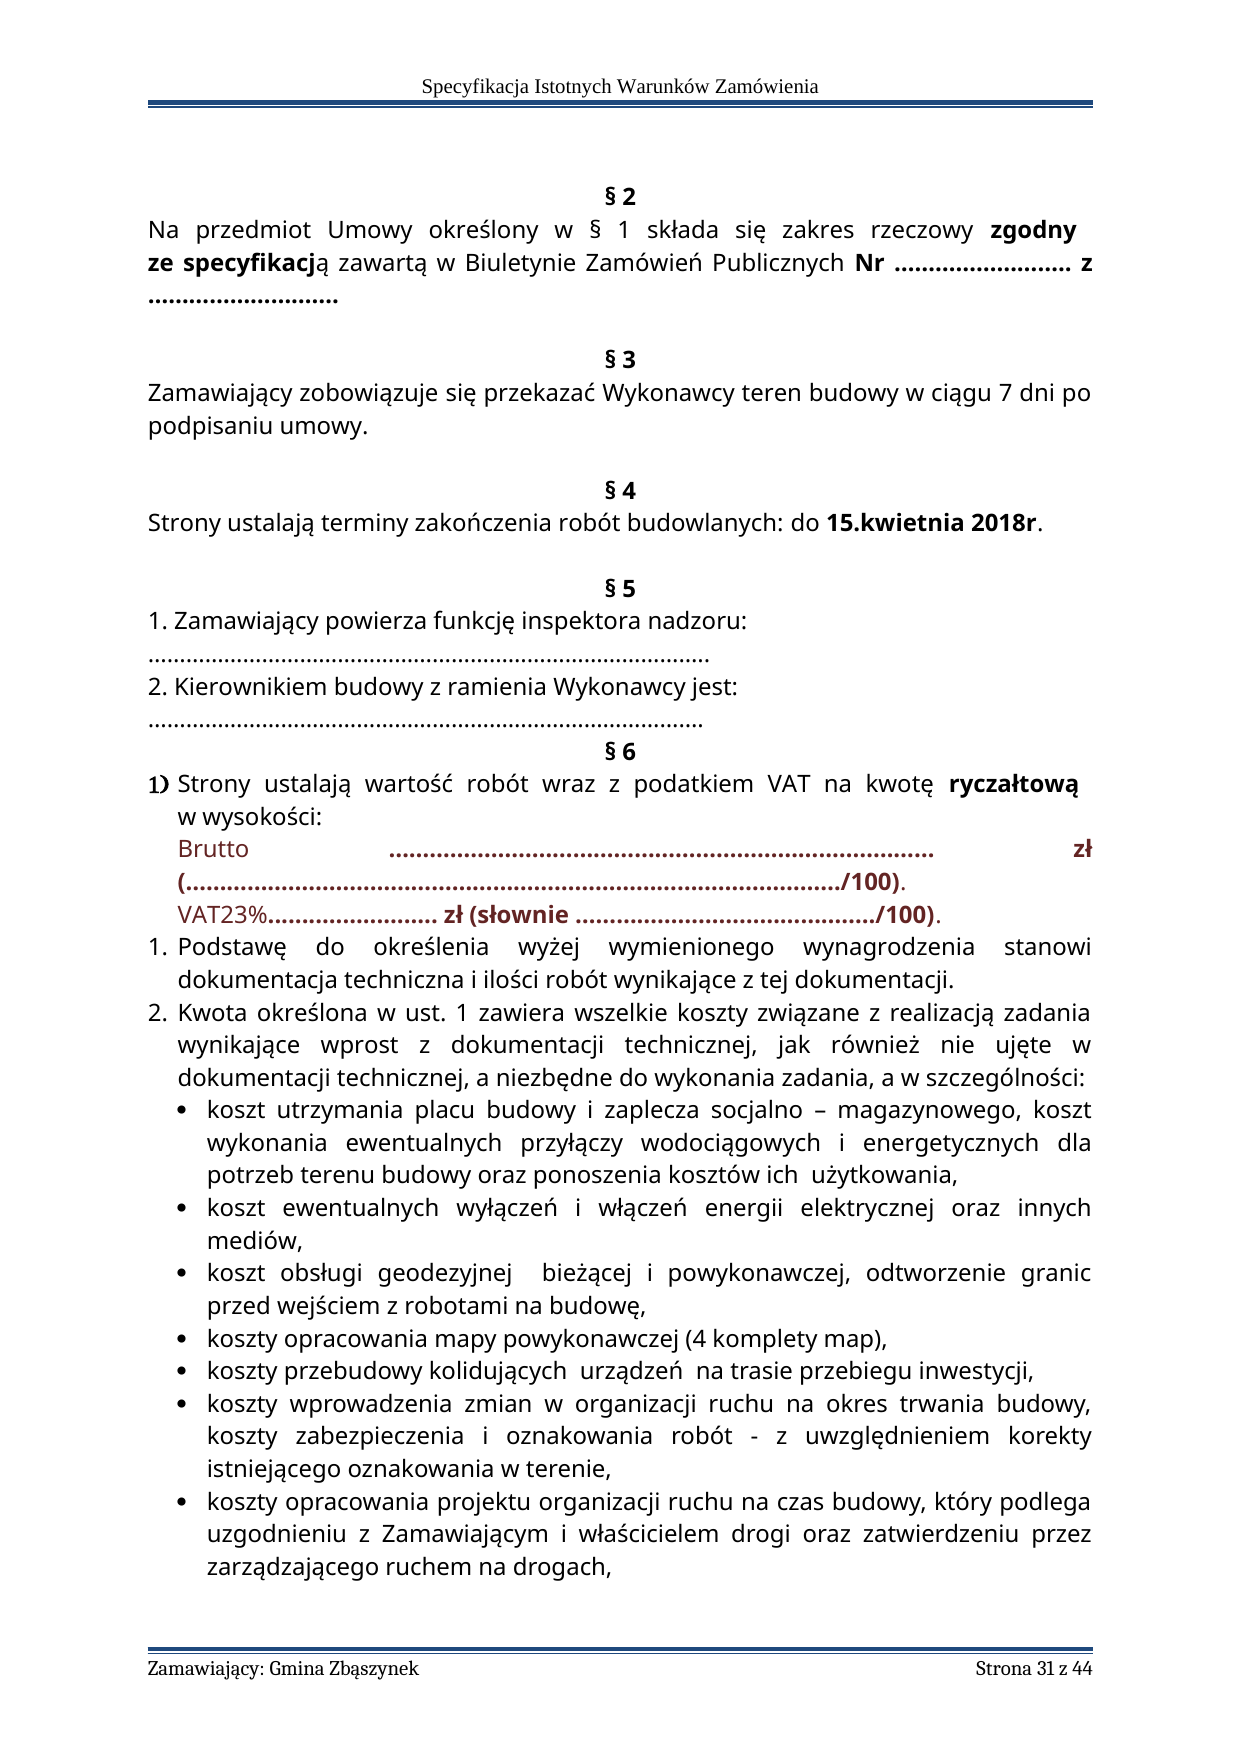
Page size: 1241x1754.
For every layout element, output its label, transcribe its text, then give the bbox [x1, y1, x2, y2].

list Podstawę do określenia wyżej wymienionego wynagrodzenia stanowi dokumentacja techniczna i ilości robót wynikające z tej dokumentacji. [148, 930, 1093, 995]
text § 4 [148, 474, 1093, 506]
text VAT23%......................... zł (słownie ……………………………………../100). [177, 897, 1093, 930]
text …………………………………………………………………………….. [148, 637, 1093, 669]
list koszt utrzymania placu budowy i zaplecza socjalno – magazynowego, koszt wykonania ewentualnych przyłączy wodociągowych i energetycznych dla potrzeb terenu budowy oraz ponoszenia kosztów ich użytkowania, [177, 1093, 1093, 1191]
text § 3 [148, 343, 1093, 376]
list koszty opracowania mapy powykonawczej (4 komplety map), [177, 1321, 1093, 1354]
text ……………………………………………………………………………. [148, 702, 1093, 734]
list koszty wprowadzenia zmian w organizacji ruchu na okres trwania budowy, koszty zabezpieczenia i oznakowania robót - z uwzględnieniem korekty istniejącego oznakowania w terenie, [177, 1387, 1093, 1484]
list Kwota określona w ust. 1 zawiera wszelkie koszty związane z realizacją zadania wynikające wprost z dokumentacji technicznej, jak również nie ujęte w dokumentacji technicznej, a niezbędne do wykonania zadania, a w szczególności: [148, 995, 1093, 1093]
list koszty przebudowy kolidujących urządzeń na trasie przebiegu inwestycji, [177, 1354, 1093, 1387]
text § 5 [148, 571, 1093, 604]
text Brutto ………………………………………………………..…………… zł (……………………………………………………………………………………/100). [177, 832, 1093, 897]
text § 6 [148, 734, 1093, 767]
list Strony ustalają wartość robót wraz z podatkiem VAT na kwotę ryczałtową w wysokości: [148, 767, 1093, 832]
text § 2 [148, 180, 1093, 213]
text 2. Kierownikiem budowy z ramienia Wykonawcy jest: [148, 669, 1093, 702]
text Na przedmiot Umowy określony w § 1 składa się zakres rzeczowy zgodny ze specyfikacją zawartą w Biuletynie Zamówień Publicznych Nr …………………….. z ………………………. [148, 213, 1093, 311]
list koszt obsługi geodezyjnej bieżącej i powykonawczej, odtworzenie granic przed wejściem z robotami na budowę, [177, 1256, 1093, 1321]
list koszty opracowania projektu organizacji ruchu na czas budowy, który podlega uzgodnieniu z Zamawiającym i właścicielem drogi oraz zatwierdzeniu przez zarządzającego ruchem na drogach, [177, 1484, 1093, 1582]
text 1. Zamawiający powierza funkcję inspektora nadzoru: [148, 604, 1093, 637]
text Zamawiający zobowiązuje się przekazać Wykonawcy teren budowy w ciągu 7 dni po podpisaniu umowy. [148, 376, 1093, 441]
text Strony ustalają terminy zakończenia robót budowlanych: do 15.kwietnia 2018r. [148, 506, 1093, 539]
list koszt ewentualnych wyłączeń i włączeń energii elektrycznej oraz innych mediów, [177, 1191, 1093, 1256]
